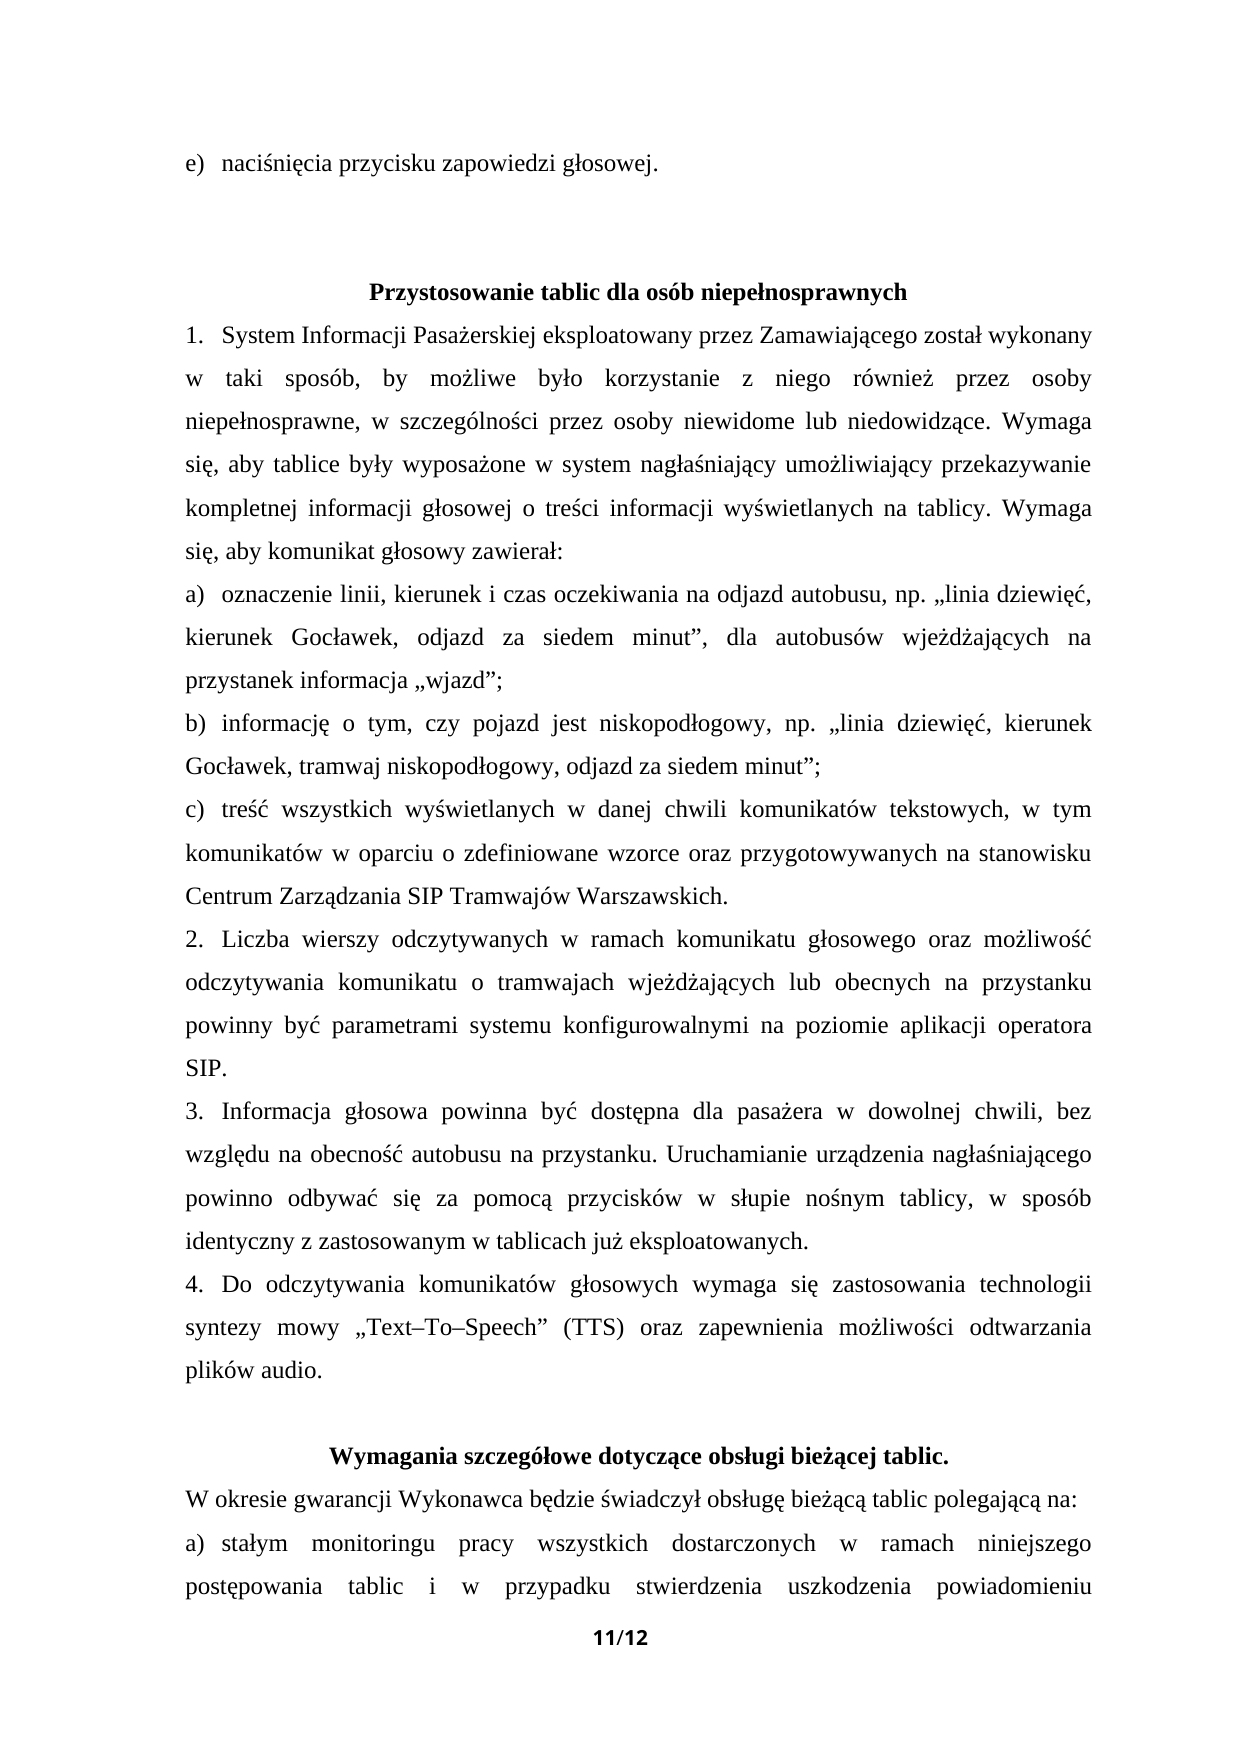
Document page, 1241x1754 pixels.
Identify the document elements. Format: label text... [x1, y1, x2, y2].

text 2. Liczba wierszy odczytywanych w ramach komunikatu głosowego oraz możliwość odczytywania komunikatu o tramwajach wjeżdżających lub obecnych na przystanku powinny być parametrami systemu konfigurowalnymi na poziomie aplikacji operatora SIP. [185, 924, 1093, 1082]
text 3. Informacja głosowa powinna być dostępna dla pasażera w dowolnej chwili, bez względu na obecność autobusu na przystanku. Uruchamianie urządzenia nagłaśniającego powinno odbywać się za pomocą przycisków w słupie nośnym tablicy, w sposób identyczny z zastosowanym w tablicach już eksploatowanych. [185, 1096, 1093, 1254]
text e) naciśnięcia przycisku zapowiedzi głosowej. [185, 148, 1093, 176]
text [185, 1528, 1093, 1599]
text c) treść wszystkich wyświetlanych w danej chwili komunikatów tekstowych, w tym komunikatów w oparciu o zdefiniowane wzorce oraz przygotowywanych na stanowisku Centrum Zarządzania SIP Tramwajów Warszawskich. [185, 794, 1093, 909]
text 4. Do odczytywania komunikatów głosowych wymaga się zastosowania technologii syntezy mowy „Text–To–Speech” (TTS) oraz zapewnienia możliwości odtwarzania plików audio. [185, 1269, 1093, 1384]
text W okresie gwarancji Wykonawca będzie świadczył obsługę bieżącą tablic polegającą na: [185, 1484, 1093, 1513]
text 1. System Informacji Pasażerskiej eksploatowany przez Zamawiającego został wykonany w taki sposób, by możliwe było korzystanie z niego również przez osoby niepełnosprawne, w szczególności przez osoby niewidome lub niedowidzące. Wymaga się, aby tablice były wyposażone w system nagłaśniający umożliwiający przekazywanie kompletnej informacji głosowej o treści informacji wyświetlanych na tablicy. Wymaga się, aby komunikat głosowy zawierał: [185, 320, 1093, 564]
text a) oznaczenie linii, kierunek i czas oczekiwania na odjazd autobusu, np. „linia dziewięć, kierunek Gocławek, odjazd za siedem minut”, dla autobusów wjeżdżających na przystanek informacja „wjazd”; [185, 579, 1093, 694]
text b) informację o tym, czy pojazd jest niskopodłogowy, np. „linia dziewięć, kierunek Gocławek, tramwaj niskopodłogowy, odjazd za siedem minut”; [185, 708, 1093, 780]
text Wymagania szczegółowe dotyczące obsługi bieżącej tablic. [185, 1441, 1093, 1470]
text Przystosowanie tablic dla osób niepełnosprawnych [333, 277, 1093, 306]
